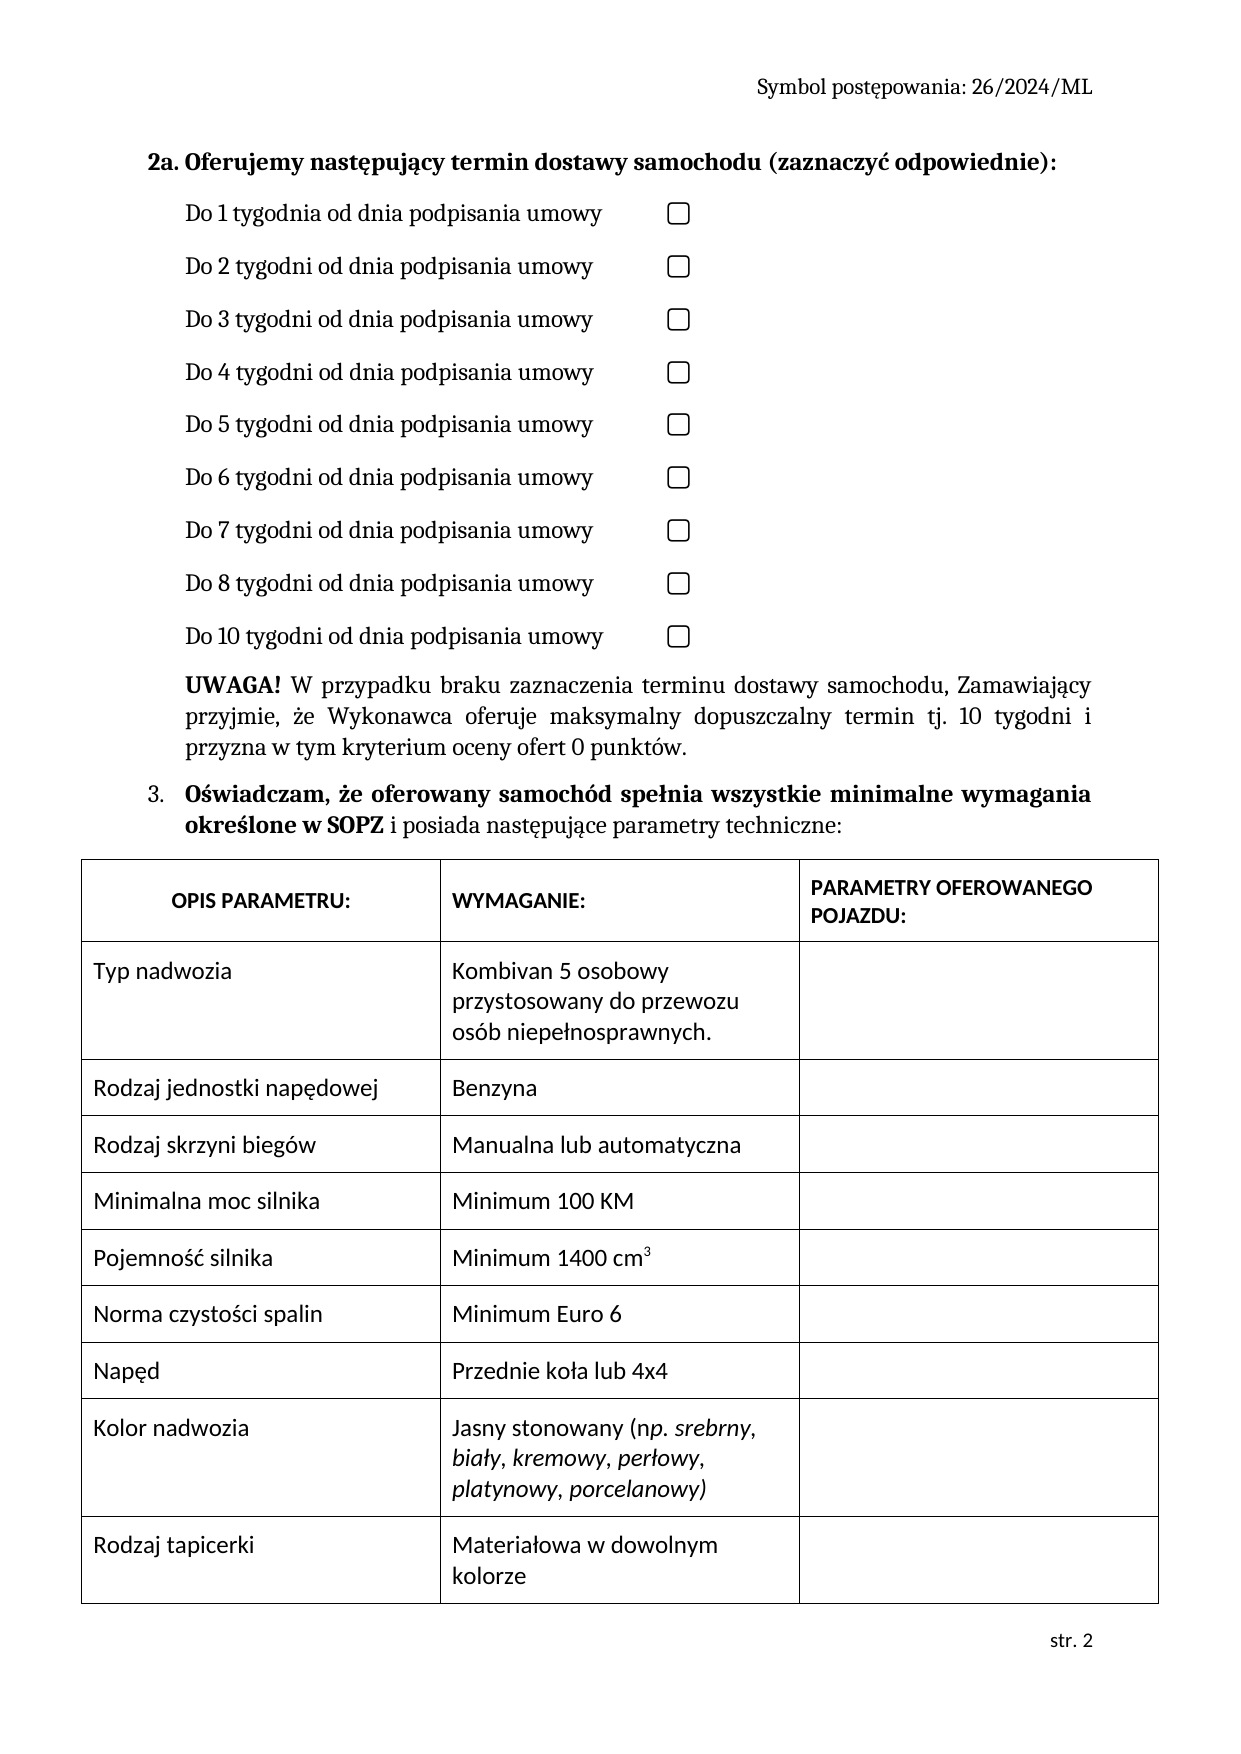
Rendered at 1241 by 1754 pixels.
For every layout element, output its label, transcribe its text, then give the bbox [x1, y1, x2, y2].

table_cell [800, 1286, 1158, 1342]
text Do 6 tygodni od dnia podpisania umowy ▢ [185, 459, 1093, 493]
table_cell Napęd [82, 1343, 440, 1398]
table_header OPIS PARAMETRU: [82, 860, 440, 941]
table_cell [800, 1517, 1158, 1603]
text Do 1 tygodnia od dnia podpisania umowy ▢ [185, 195, 1093, 229]
table_cell [800, 1399, 1158, 1516]
table_cell Materiałowa w dowolnym kolorze [441, 1517, 799, 1603]
table_cell Minimum 100 KM [441, 1173, 799, 1228]
text Do 3 tygodni od dnia podpisania umowy ▢ [185, 301, 1093, 334]
table_cell [800, 1343, 1158, 1398]
table_cell [800, 1060, 1158, 1115]
table_cell Jasny stonowany (np. srebrny, biały, kremowy, perłowy, platynowy, porcelanowy) [441, 1399, 799, 1516]
table_cell [800, 942, 1158, 1059]
list Oświadczam, że oferowany samochód spełnia wszystkie minimalne wymagania określone w SOPZ i posiada następujące parametry techniczne: [148, 780, 1093, 840]
table_cell Rodzaj jednostki napędowej [82, 1060, 440, 1115]
table_cell Rodzaj skrzyni biegów [82, 1116, 440, 1172]
table_cell Manualna lub automatyczna [441, 1116, 799, 1172]
table_cell Minimum Euro 6 [441, 1286, 799, 1342]
table_cell Kolor nadwozia [82, 1399, 440, 1516]
text Do 8 tygodni od dnia podpisania umowy ▢ [185, 565, 1093, 598]
table_cell [800, 1230, 1158, 1285]
table_cell Przednie koła lub 4x4 [441, 1343, 799, 1398]
table_cell Minimalna moc silnika [82, 1173, 440, 1228]
table_header PARAMETRY OFEROWANEGO POJAZDU: [800, 860, 1158, 941]
text Do 5 tygodni od dnia podpisania umowy ▢ [185, 407, 1093, 440]
table_cell Norma czystości spalin [82, 1286, 440, 1342]
table_cell [800, 1173, 1158, 1228]
text Do 2 tygodni od dnia podpisania umowy ▢ [185, 248, 1093, 282]
table_cell Minimum 1400 cm3 [441, 1230, 799, 1285]
text Do 7 tygodni od dnia podpisania umowy ▢ [185, 512, 1093, 546]
table_cell Kombivan 5 osobowy przystosowany do przewozu osób niepełnosprawnych. [441, 942, 799, 1059]
text UWAGA! W przypadku braku zaznaczenia terminu dostawy samochodu, Zamawiający przyjmie, że Wykonawca oferuje maksymalny dopuszczalny termin tj. 10 tygodni i przyzna w tym kryterium oceny ofert 0 punktów. [185, 671, 1093, 761]
table_cell Benzyna [441, 1060, 799, 1115]
text Do 10 tygodni od dnia podpisania umowy ▢ [185, 618, 1093, 651]
text 2a. Oferujemy następujący termin dostawy samochodu (zaznaczyć odpowiednie): [148, 148, 1093, 176]
table_cell Typ nadwozia [82, 942, 440, 1059]
table_cell Pojemność silnika [82, 1230, 440, 1285]
table_cell Rodzaj tapicerki [82, 1517, 440, 1603]
text Do 4 tygodni od dnia podpisania umowy ▢ [185, 354, 1093, 387]
table_cell [800, 1116, 1158, 1172]
table_header WYMAGANIE: [441, 860, 799, 941]
